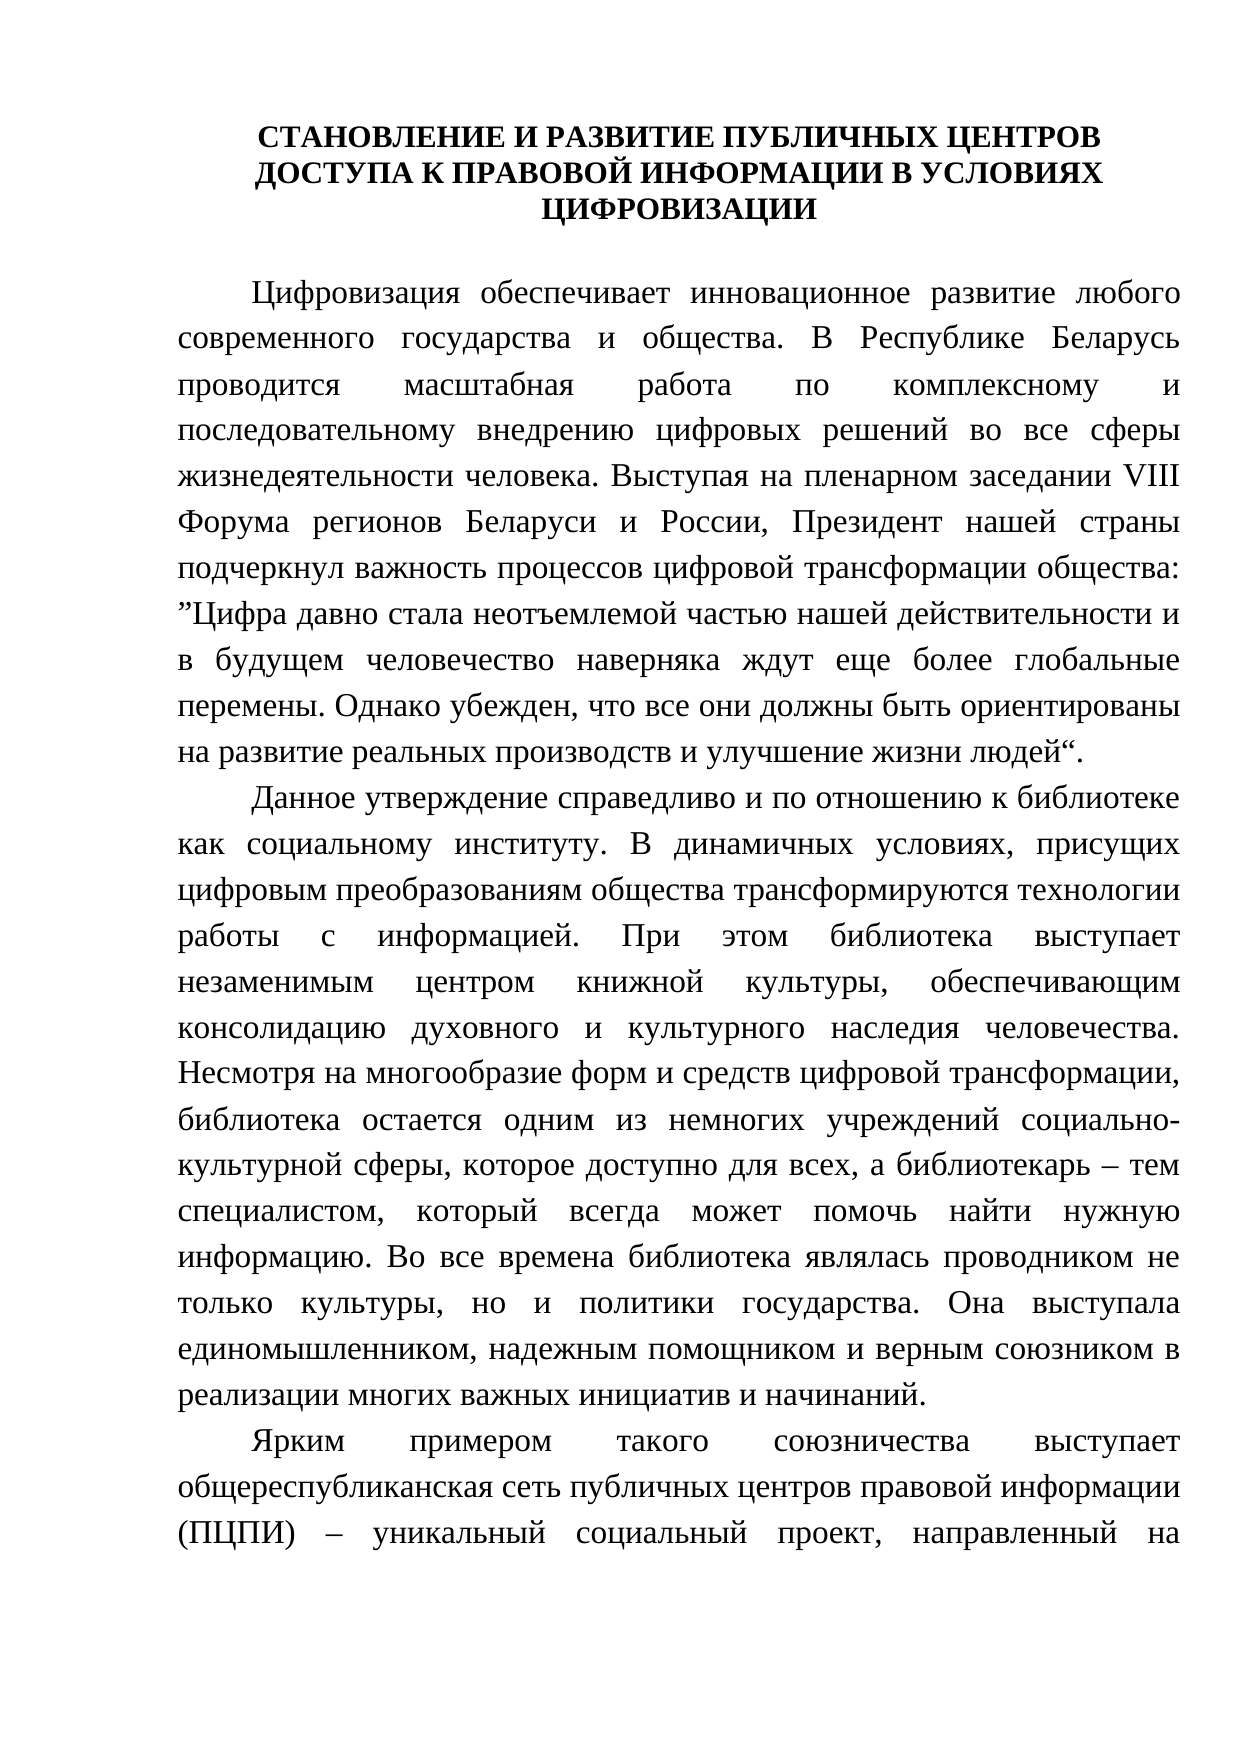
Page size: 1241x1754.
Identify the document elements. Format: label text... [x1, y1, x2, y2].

text СТАНОВЛЕНИЕ И РАЗВИТИЕ ПУБЛИЧНЫХ ЦЕНТРОВ ДОСТУПА К ПРАВОВОЙ ИНФОРМАЦИИ В УСЛОВИЯХ ЦИФРОВИЗАЦИИ [177, 118, 1181, 226]
text Данное утверждение справедливо и по отношению к библиотеке как социальному институту. В динамичных условиях, присущих цифровым преобразованиям общества трансформируются технологии работы с информацией. При этом библиотека выступает незаменимым центром книжной культуры, обеспечивающим консолидацию духовного и культурного наследия человечества. Несмотря на многообразие форм и средств цифровой трансформации, библиотека остается одним из немногих учреждений социально-культурной сферы, которое доступно для всех, а библиотекарь – тем специалистом, который всегда может помочь найти нужную информацию. Во все времена библиотека являлась проводником не только культуры, но и политики государства. Она выступала единомышленником, надежным помощником и верным союзником в реализации многих важных инициатив и начинаний. [177, 777, 1181, 1413]
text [177, 1420, 1181, 1551]
text Цифровизация обеспечивает инновационное развитие любого современного государства и общества. В Республике Беларусь проводится масштабная работа по комплексному и последовательному внедрению цифровых решений во все сферы жизнедеятельности человека. Выступая на пленарном заседании VIII Форума регионов Беларуси и России, Президент нашей страны подчеркнул важность процессов цифровой трансформации общества: ”Цифра давно стала неотъемлемой частью нашей действительности и в будущем человечество наверняка ждут еще более глобальные перемены. Однако убежден, что все они должны быть ориентированы на развитие реальных производств и улучшение жизни людей“. [177, 272, 1181, 769]
